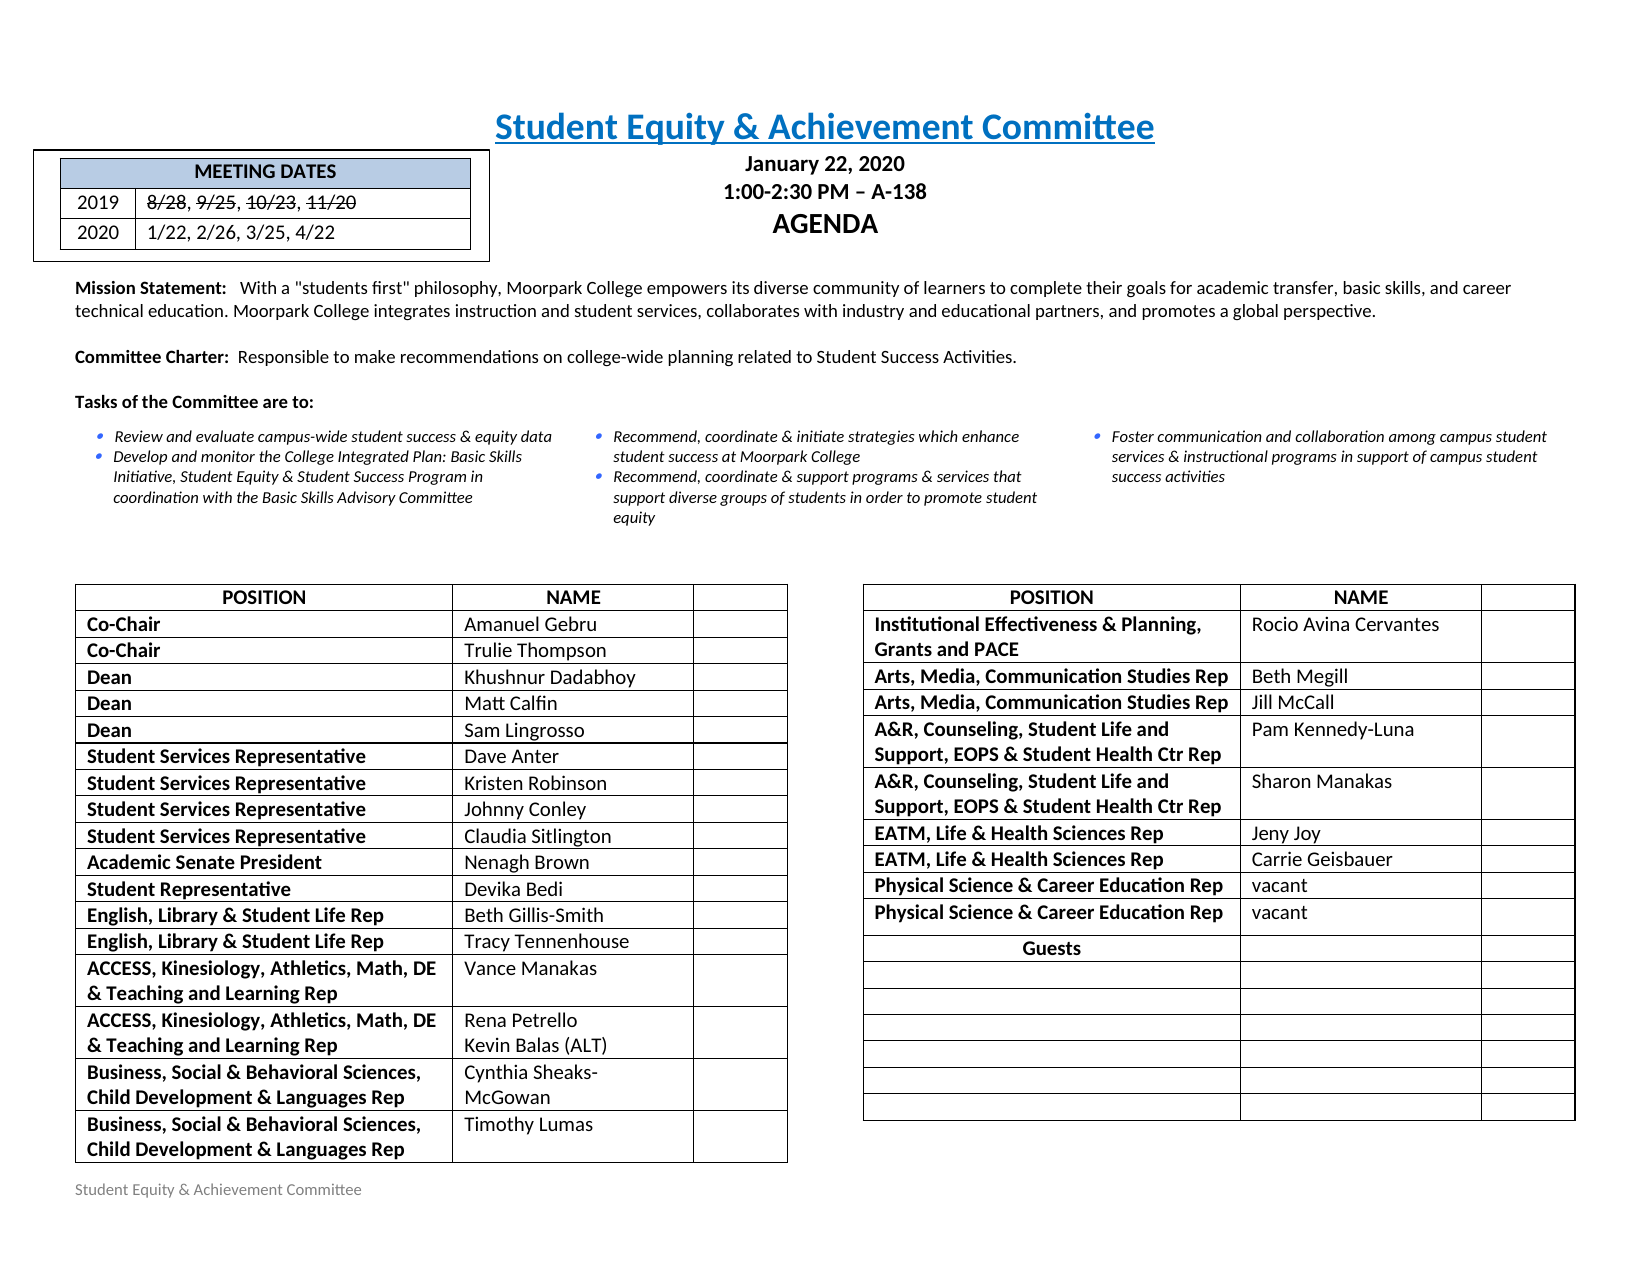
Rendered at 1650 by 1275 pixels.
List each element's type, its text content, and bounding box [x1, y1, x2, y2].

table_cell Co-Chair [76, 611, 452, 637]
table_cell [864, 1041, 1240, 1067]
table_cell [864, 1094, 1240, 1120]
table_cell Beth Megill [1241, 663, 1481, 688]
table_cell Jill McCall [1241, 690, 1481, 715]
table_cell Dean [76, 717, 452, 742]
table_header POSITION [76, 585, 452, 610]
table_cell NAME [1241, 585, 1481, 610]
table_cell Business, Social & Behavioral Sciences, Child Development & Languages Rep [76, 1111, 452, 1162]
table_cell Guests [864, 936, 1240, 961]
table_cell [694, 1059, 787, 1110]
table_cell Dave Anter [453, 744, 693, 769]
table_cell Beth Gillis-Smith [453, 902, 693, 928]
table_cell [1241, 1068, 1481, 1093]
table_cell EATM, Life & Health Sciences Rep [864, 846, 1240, 872]
text Tasks of the Committee are to: [75, 391, 1575, 414]
table_cell [1482, 690, 1574, 715]
table_cell [694, 638, 787, 663]
table_cell Khushnur Dadabhoy [453, 664, 693, 689]
table_cell [694, 1007, 787, 1058]
table_cell [1241, 1015, 1481, 1040]
table_header NAME [453, 585, 693, 610]
table_cell POSITION [864, 585, 1240, 610]
table_cell Student Services Representative [76, 770, 452, 795]
table_cell [694, 849, 787, 875]
table_cell Matt Calfin [453, 691, 693, 716]
table_cell Institutional Effectiveness & Planning, Grants and PACE [864, 611, 1240, 662]
table_cell Sam Lingrosso [453, 717, 693, 742]
table_cell Business, Social & Behavioral Sciences, Child Development & Languages Rep [76, 1059, 452, 1110]
table_cell [1482, 611, 1574, 662]
table_cell Timothy Lumas [453, 1111, 693, 1162]
table_cell [1482, 1068, 1574, 1093]
table_cell [694, 955, 787, 1006]
table_cell [864, 1068, 1240, 1093]
table_cell [694, 823, 787, 848]
text January 22, 2020 [490, 149, 1575, 177]
table_cell English, Library & Student Life Rep [76, 902, 452, 928]
table_cell [694, 796, 787, 822]
table_cell [1241, 1094, 1481, 1120]
table_cell [1241, 936, 1481, 961]
table_cell Pam Kennedy-Luna [1241, 716, 1481, 767]
table_cell Carrie Geisbauer [1241, 846, 1481, 872]
table_cell [694, 902, 787, 928]
table_cell ACCESS, Kinesiology, Athletics, Math, DE & Teaching and Learning Rep [76, 1007, 452, 1058]
table_cell Physical Science & Career Education Rep [864, 899, 1240, 934]
table_cell [694, 611, 787, 637]
text Mission Statement: With a "students first" philosophy, Moorpark College empowers its diverse community of learners to complete their goals for academic transfer, basic skills, and career technical education. Moorpark College integrates instruction and student services, collaborates with industry and educational partners, and promotes a global perspective. [75, 276, 1575, 322]
table_cell [694, 664, 787, 689]
table_cell vacant [1241, 899, 1481, 934]
table_cell Devika Bedi [453, 876, 693, 901]
table_cell [864, 962, 1240, 987]
table_header [694, 585, 787, 610]
table_cell Tracy Tennenhouse [453, 929, 693, 954]
table_cell Cynthia Sheaks-McGowan [453, 1059, 693, 1110]
table_cell [1482, 989, 1574, 1014]
table_cell [1482, 846, 1574, 872]
table_cell Student Services Representative [76, 796, 452, 822]
table_cell [1482, 962, 1574, 987]
table_cell Sharon Manakas [1241, 768, 1481, 819]
text Student Equity & Achievement Committee [75, 103, 1575, 149]
table_header Recommend, coordinate & initiate strategies which enhance student success at Moorpark College Recommend, coordinate & support programs & services that support diverse groups of students in order to promote student equity [575, 426, 1075, 528]
table_cell A&R, Counseling, Student Life and Support, EOPS & Student Health Ctr Rep [864, 716, 1240, 767]
table_cell Student Services Representative [76, 744, 452, 769]
table_cell [1482, 899, 1574, 934]
table_cell [1241, 962, 1481, 987]
table_cell [1482, 873, 1574, 898]
table_cell Physical Science & Career Education Rep [864, 873, 1240, 898]
table_cell [694, 876, 787, 901]
text 1:00-2:30 PM – A-138 [490, 177, 1575, 205]
table_cell [1482, 663, 1574, 688]
table_cell [864, 1015, 1240, 1040]
table_cell Dean [76, 691, 452, 716]
table_cell Claudia Sitlington [453, 823, 693, 848]
table_cell [694, 744, 787, 769]
table_cell Arts, Media, Communication Studies Rep [864, 690, 1240, 715]
table_cell A&R, Counseling, Student Life and Support, EOPS & Student Health Ctr Rep [864, 768, 1240, 819]
table_cell [1482, 820, 1574, 845]
table_cell [694, 717, 787, 742]
table_cell [1482, 768, 1574, 819]
table_cell [1482, 1041, 1574, 1067]
table_cell [694, 770, 787, 795]
text Committee Charter: Responsible to make recommendations on college-wide planning related to Student Success Activities. [75, 345, 1575, 368]
table_cell English, Library & Student Life Rep [76, 929, 452, 954]
table_cell [694, 691, 787, 716]
table_cell [1482, 585, 1574, 610]
table_cell Trulie Thompson [453, 638, 693, 663]
table_cell Rocio Avina Cervantes [1241, 611, 1481, 662]
table_cell Johnny Conley [453, 796, 693, 822]
table_cell Rena Petrello Kevin Balas (ALT) [453, 1007, 693, 1058]
table_cell [694, 929, 787, 954]
table_cell Vance Manakas [453, 955, 693, 1006]
table_cell Dean [76, 664, 452, 689]
table_cell [1241, 989, 1481, 1014]
table_cell [1482, 716, 1574, 767]
table_cell [694, 1111, 787, 1162]
table_cell Student Services Representative [76, 823, 452, 848]
table_header Foster communication and collaboration among campus student services & instructional programs in support of campus student success activities [1075, 426, 1575, 528]
table_cell Co-Chair [76, 638, 452, 663]
text AGENDA [490, 205, 1575, 241]
table_cell Nenagh Brown [453, 849, 693, 875]
table_cell Student Representative [76, 876, 452, 901]
table_cell [1241, 1041, 1481, 1067]
table_cell Kristen Robinson [453, 770, 693, 795]
table_cell vacant [1241, 873, 1481, 898]
table_cell [1482, 1015, 1574, 1040]
table_cell EATM, Life & Health Sciences Rep [864, 820, 1240, 845]
table_cell [1482, 1094, 1574, 1120]
table_cell [864, 989, 1240, 1014]
table_header Review and evaluate campus-wide student success & equity data Develop and monitor the College Integrated Plan: Basic Skills Initiative, Student Equity & Student Success Program in coordination with the Basic Skills Advisory Committee [75, 426, 575, 528]
table_cell [1482, 936, 1574, 961]
table_cell Academic Senate President [76, 849, 452, 875]
table_cell Arts, Media, Communication Studies Rep [864, 663, 1240, 688]
table_cell ACCESS, Kinesiology, Athletics, Math, DE & Teaching and Learning Rep [76, 955, 452, 1006]
table_cell Amanuel Gebru [453, 611, 693, 637]
table_cell Jeny Joy [1241, 820, 1481, 845]
